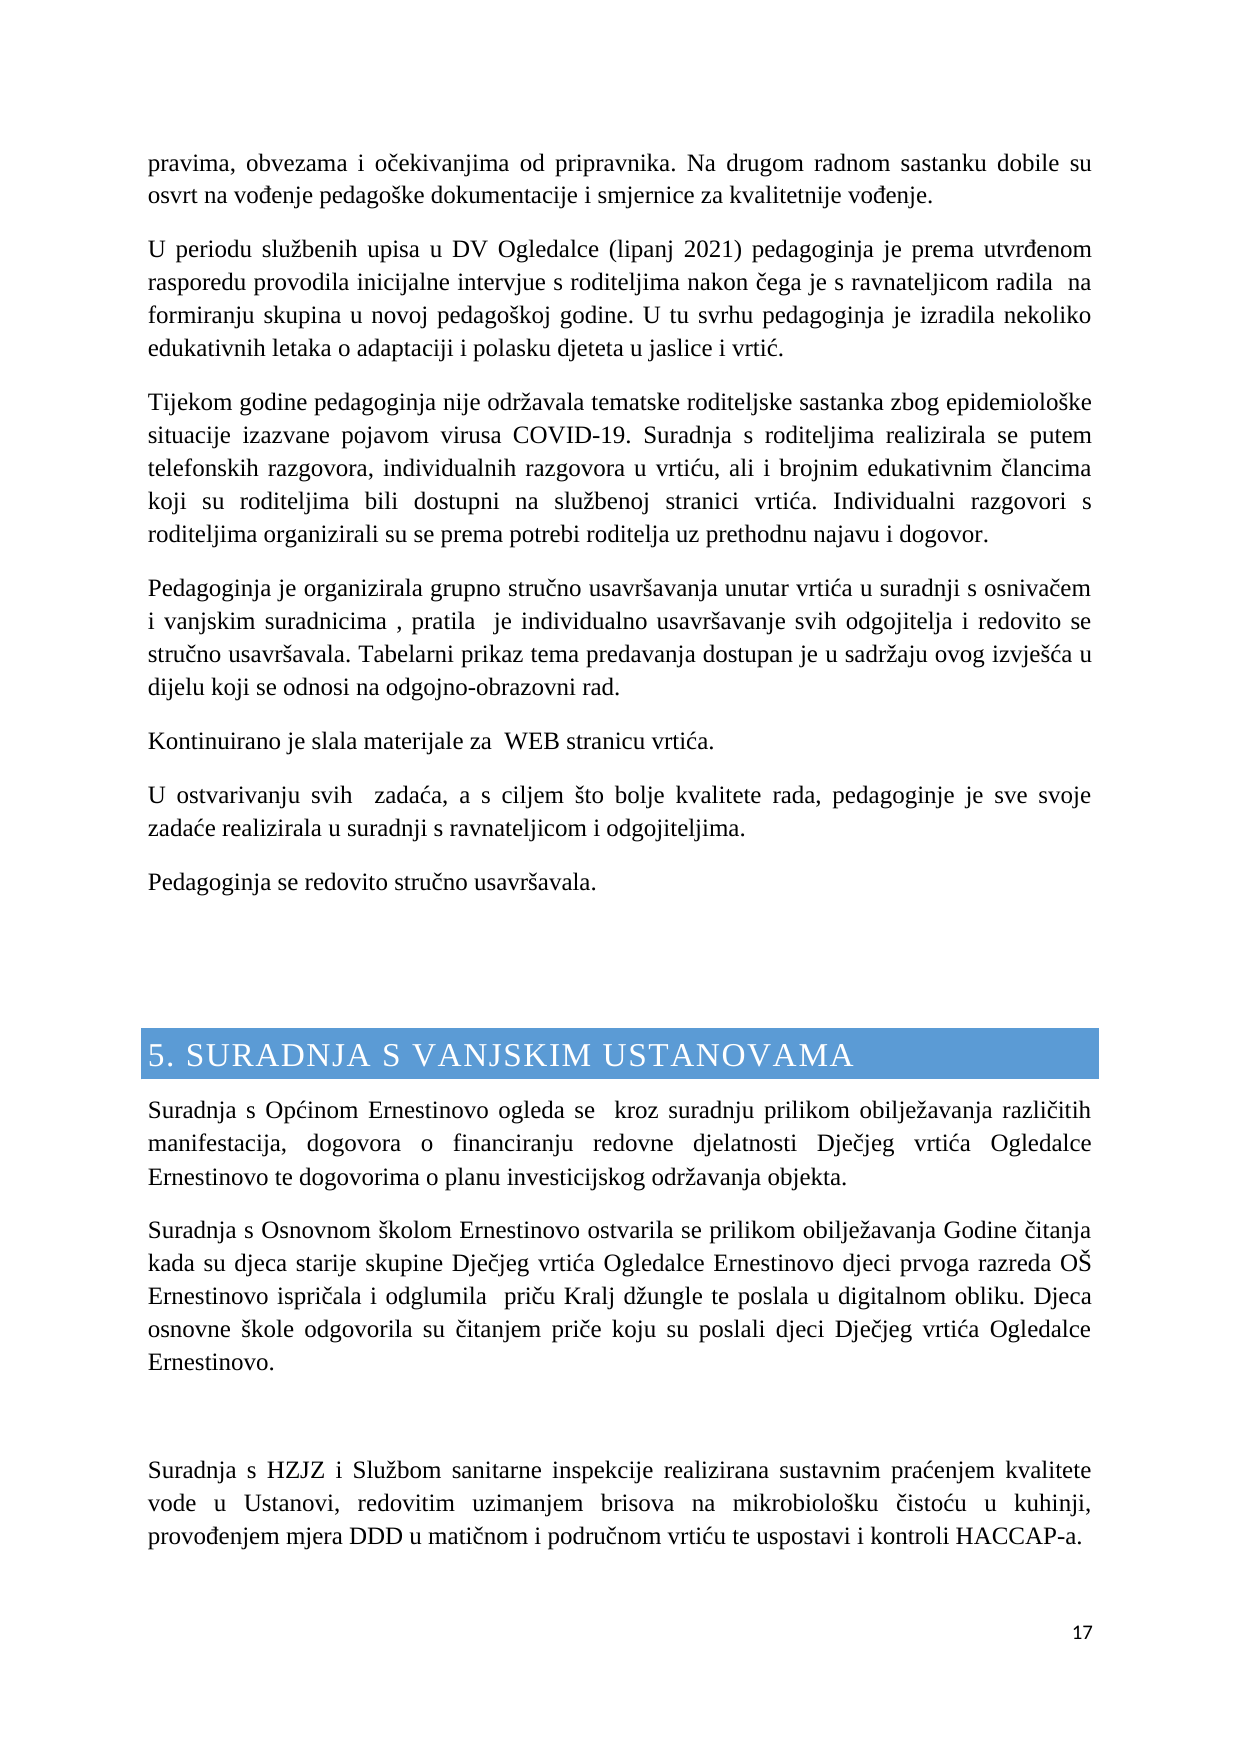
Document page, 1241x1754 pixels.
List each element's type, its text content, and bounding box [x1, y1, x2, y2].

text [148, 148, 1093, 209]
text Suradnja s Općinom Ernestinovo ogleda se kroz suradnju prilikom obilježavanja različitih manifestacija, dogovora o financiranju redovne djelatnosti Dječjeg vrtića Ogledalce Ernestinovo te dogovorima o planu investicijskog održavanja objekta. [148, 1096, 1093, 1190]
text Pedagoginja je organizirala grupno stručno usavršavanja unutar vrtića u suradnji s osnivačem i vanjskim suradnicima , pratila je individualno usavršavanje svih odgojitelja i redovito se stručno usavršavala. Tabelarni prikaz tema predavanja dostupan je u sadržaju ovog izvješća u dijelu koji se odnosi na odgojno-obrazovni rad. [148, 573, 1093, 701]
text Kontinuirano je slala materijale za WEB stranicu vrtića. [148, 726, 1093, 755]
subtitle 5. SURADNJA S VANJSKIM USTANOVAMA [148, 1035, 1093, 1073]
text Tijekom godine pedagoginja nije održavala tematske roditeljske sastanka zbog epidemiološke situacije izazvane pojavom virusa COVID-19. Suradnja s roditeljima realizirala se putem telefonskih razgovora, individualnih razgovora u vrtiću, ali i brojnim edukativnim člancima koji su roditeljima bili dostupni na službenoj stranici vrtića. Individualni razgovori s roditeljima organizirali su se prema potrebi roditelja uz prethodnu najavu i dogovor. [148, 387, 1093, 548]
text Pedagoginja se redovito stručno usavršavala. [148, 867, 1093, 896]
text U ostvarivanju svih zadaća, a s ciljem što bolje kvalitete rada, pedagoginje je sve svoje zadaće realizirala u suradnji s ravnateljicom i odgojiteljima. [148, 780, 1093, 842]
text U periodu službenih upisa u DV Ogledalce (lipanj 2021) pedagoginja je prema utvrđenom rasporedu provodila inicijalne intervjue s roditeljima nakon čega je s ravnateljicom radila na formiranju skupina u novoj pedagoškoj godine. U tu svrhu pedagoginja je izradila nekoliko edukativnih letaka o adaptaciji i polasku djeteta u jaslice i vrtić. [148, 234, 1093, 362]
text Suradnja s Osnovnom školom Ernestinovo ostvarila se prilikom obilježavanja Godine čitanja kada su djeca starije skupine Dječjeg vrtića Ogledalce Ernestinovo djeci prvoga razreda OŠ Ernestinovo ispričala i odglumila priču Kralj džungle te poslala u digitalnom obliku. Djeca osnovne škole odgovorila su čitanjem priče koju su poslali djeci Dječjeg vrtića Ogledalce Ernestinovo. [148, 1215, 1093, 1376]
text Suradnja s HZJZ i Službom sanitarne inspekcije realizirana sustavnim praćenjem kvalitete vode u Ustanovi, redovitim uzimanjem brisova na mikrobiološku čistoću u kuhinji, provođenjem mjera DDD u matičnom i područnom vrtiću te uspostavi i kontroli HACCAP-a. [148, 1455, 1093, 1550]
